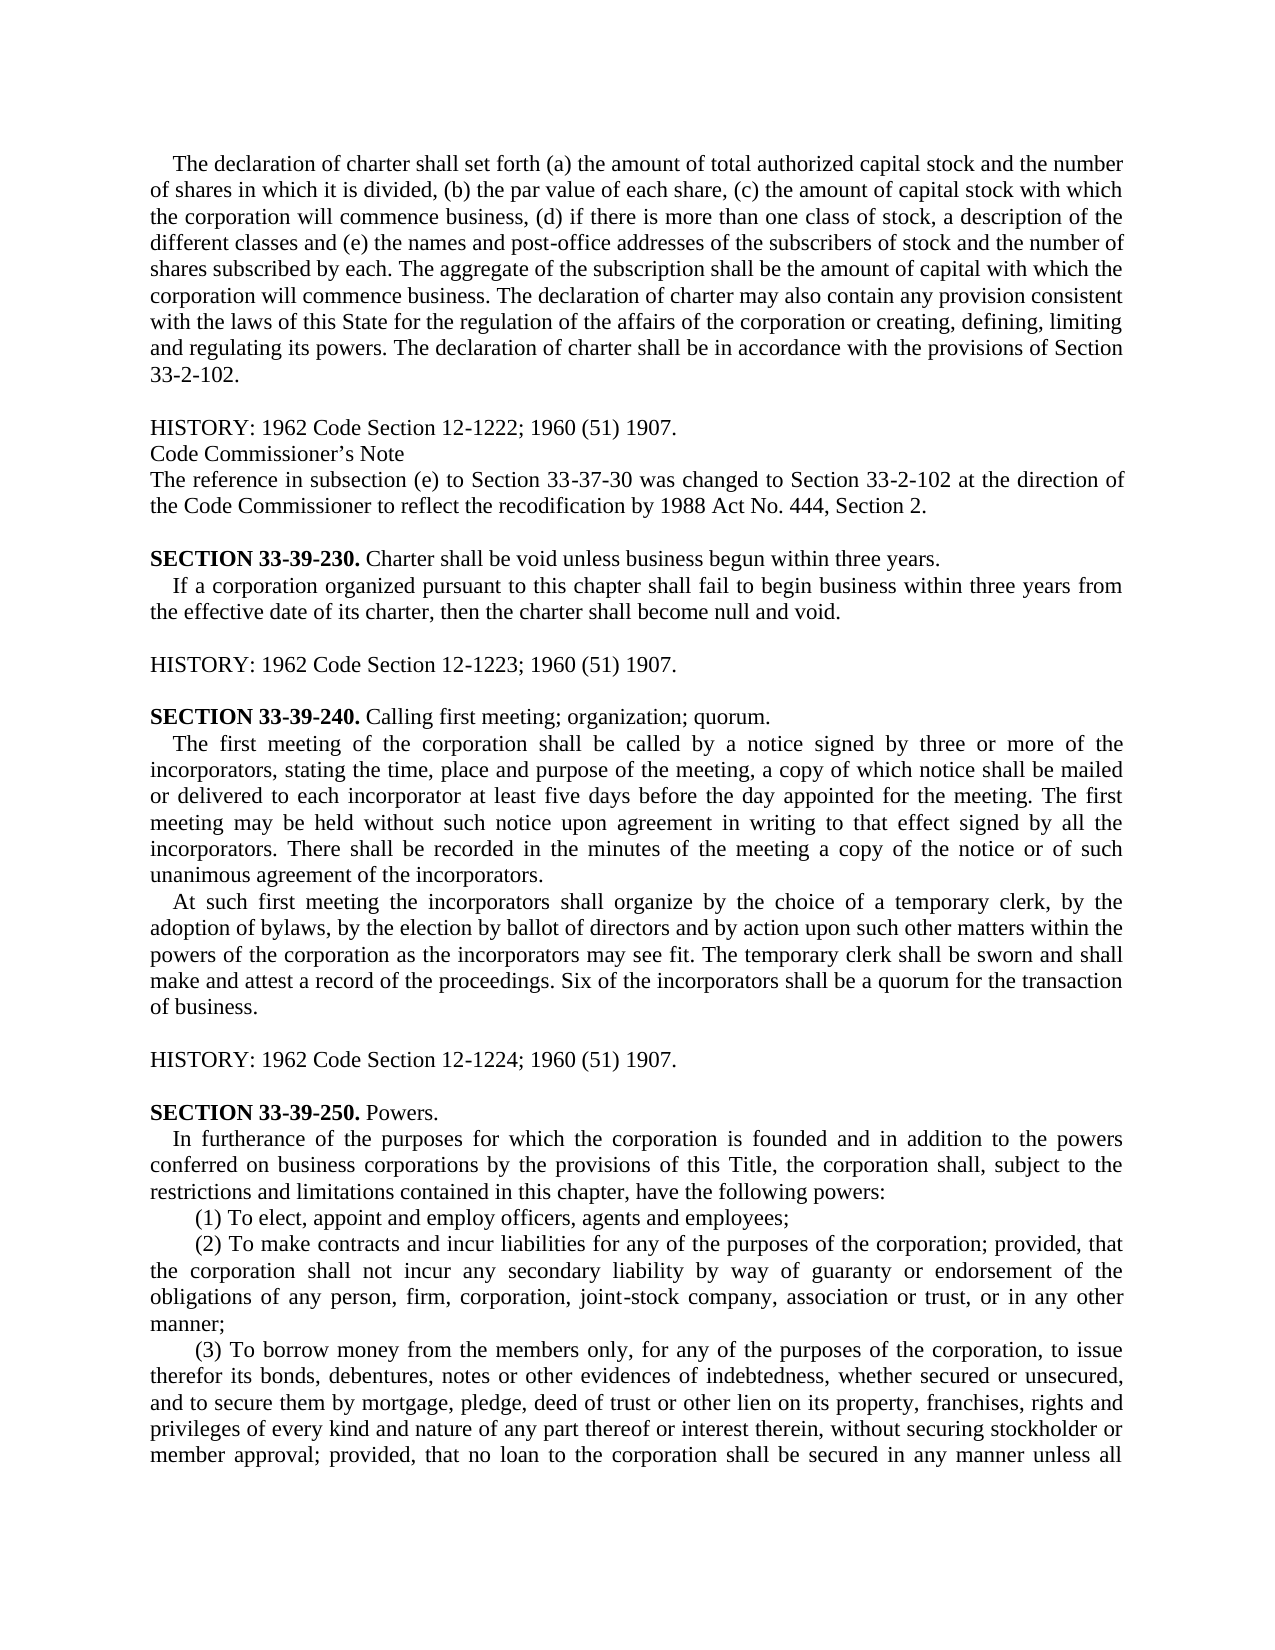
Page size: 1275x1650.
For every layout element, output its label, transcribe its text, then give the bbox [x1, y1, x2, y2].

text SECTION 33-39-240. Calling first meeting; organization; quorum. [150, 703, 1125, 730]
text HISTORY: 1962 Code Section 12-1224; 1960 (51) 1907. [150, 1046, 1125, 1072]
text HISTORY: 1962 Code Section 12-1223; 1960 (51) 1907. [150, 651, 1125, 677]
text Code Commissioner’s Note [150, 440, 1125, 466]
text SECTION 33-39-250. Powers. [150, 1099, 1125, 1125]
text The reference in subsection (e) to Section 33-37-30 was changed to Section 33-2-102 at the direction of the Code Commissioner to reflect the recodification by 1988 Act No. 444, Section 2. [150, 466, 1125, 519]
text HISTORY: 1962 Code Section 12-1222; 1960 (51) 1907. [150, 413, 1125, 440]
text The declaration of charter shall set forth (a) the amount of total authorized capital stock and the number of shares in which it is divided, (b) the par value of each share, (c) the amount of capital stock with which the corporation will commence business, (d) if there is more than one class of stock, a description of the different classes and (e) the names and post-office addresses of the subscribers of stock and the number of shares subscribed by each. The aggregate of the subscription shall be the amount of capital with which the corporation will commence business. The declaration of charter may also contain any provision consistent with the laws of this State for the regulation of the affairs of the corporation or creating, defining, limiting and regulating its powers. The declaration of charter shall be in accordance with the provisions of Section 33-2-102. [150, 150, 1125, 387]
text The first meeting of the corporation shall be called by a notice signed by three or more of the incorporators, stating the time, place and purpose of the meeting, a copy of which notice shall be mailed or delivered to each incorporator at least five days before the day appointed for the meeting. The first meeting may be held without such notice upon agreement in writing to that effect signed by all the incorporators. There shall be recorded in the minutes of the meeting a copy of the notice or of such unanimous agreement of the incorporators. [150, 730, 1125, 888]
text (2) To make contracts and incur liabilities for any of the purposes of the corporation; provided, that the corporation shall not incur any secondary liability by way of guaranty or endorsement of the obligations of any person, firm, corporation, joint-stock company, association or trust, or in any other manner; [150, 1231, 1125, 1336]
text (1) To elect, appoint and employ officers, agents and employees; [150, 1204, 1125, 1231]
text At such first meeting the incorporators shall organize by the choice of a temporary clerk, by the adoption of bylaws, by the election by ballot of directors and by action upon such other matters within the powers of the corporation as the incorporators may see fit. The temporary clerk shall be sworn and shall make and attest a record of the proceedings. Six of the incorporators shall be a quorum for the transaction of business. [150, 888, 1125, 1020]
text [150, 1336, 1125, 1468]
text If a corporation organized pursuant to this chapter shall fail to begin business within three years from the effective date of its charter, then the charter shall become null and void. [150, 572, 1125, 624]
text SECTION 33-39-230. Charter shall be void unless business begun within three years. [150, 545, 1125, 572]
text In furtherance of the purposes for which the corporation is founded and in addition to the powers conferred on business corporations by the provisions of this Title, the corporation shall, subject to the restrictions and limitations contained in this chapter, have the following powers: [150, 1125, 1125, 1204]
